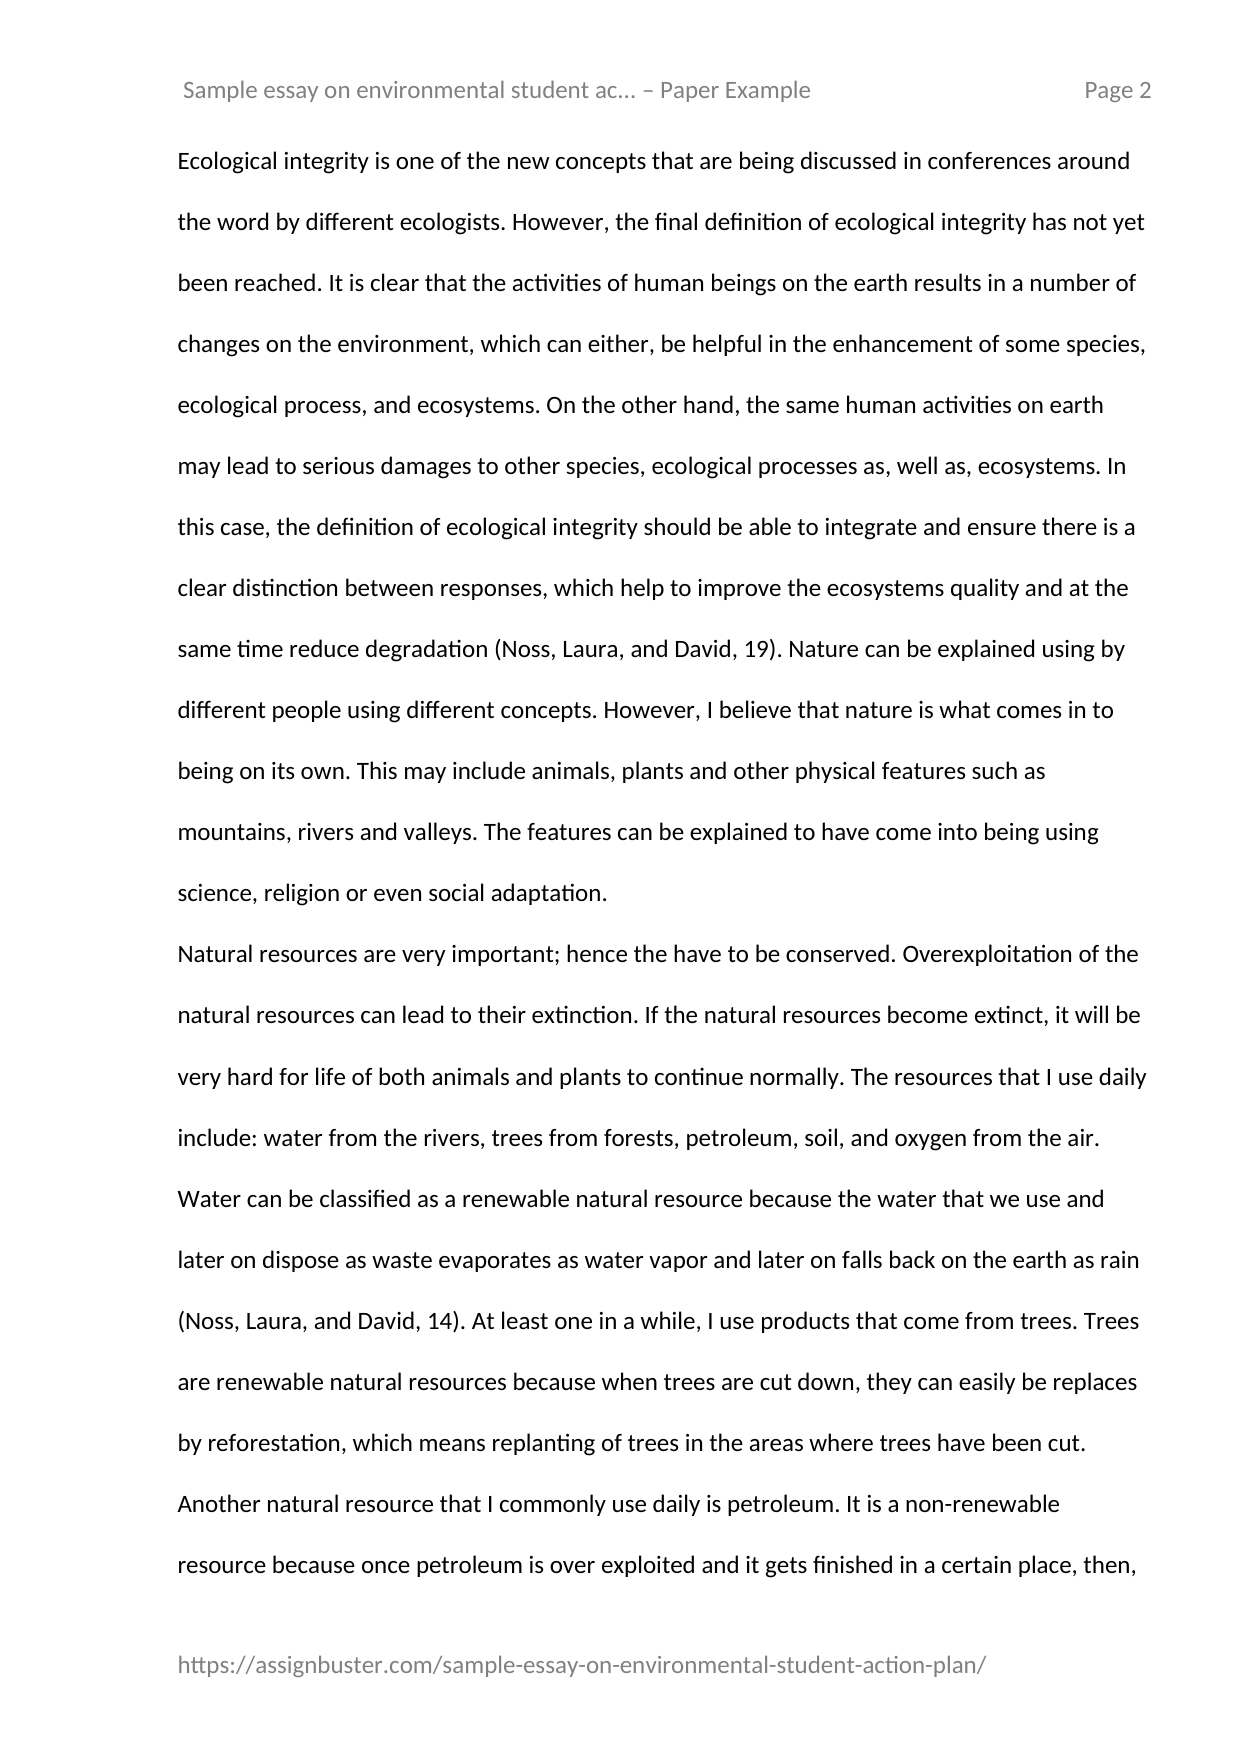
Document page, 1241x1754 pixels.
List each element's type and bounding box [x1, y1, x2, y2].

text [177, 145, 1152, 1579]
